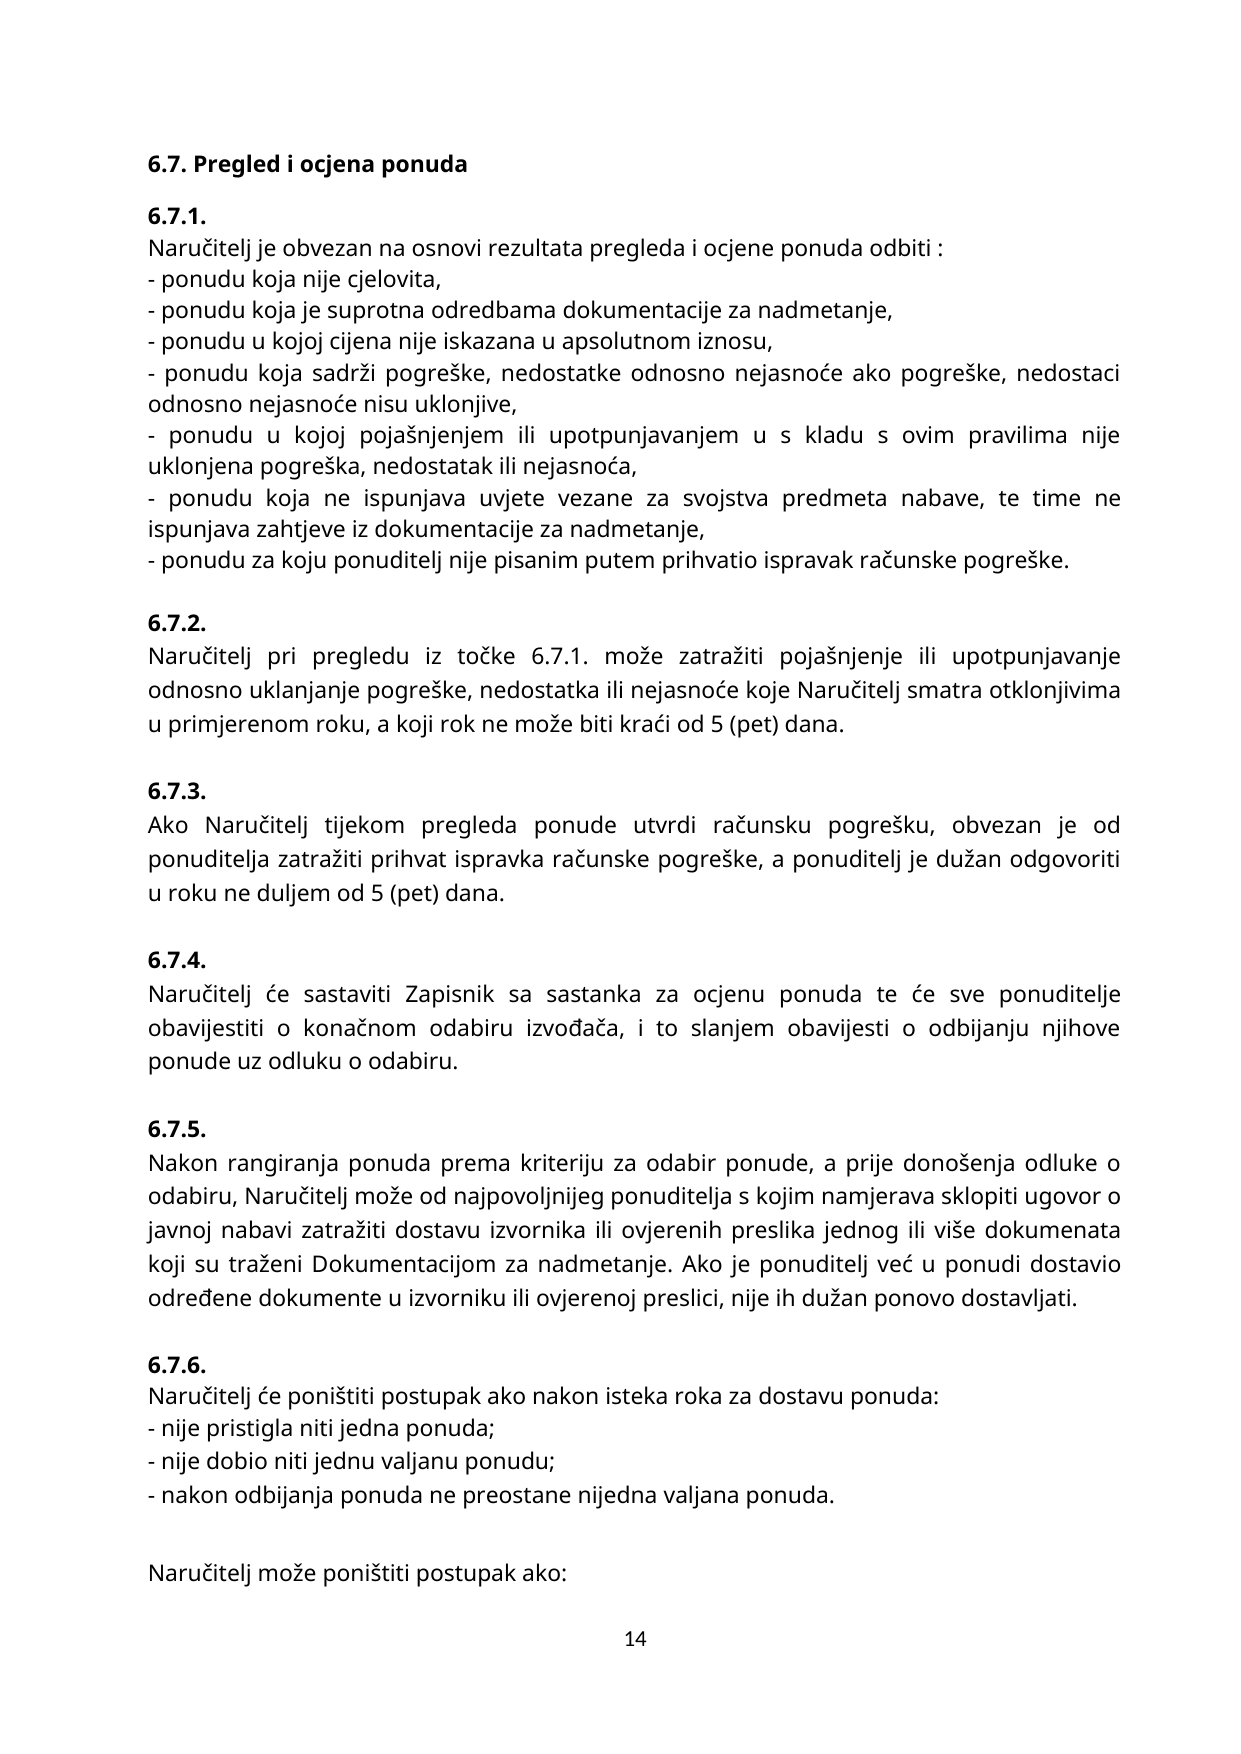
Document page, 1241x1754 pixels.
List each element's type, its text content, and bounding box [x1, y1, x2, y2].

text Nakon rangiranja ponuda prema kriteriju za odabir ponude, a prije donošenja odluke o odabiru, Naručitelj može od najpovoljnijeg ponuditelja s kojim namjerava sklopiti ugovor o javnoj nabavi zatražiti dostavu izvornika ili ovjerenih preslika jednog ili više dokumenata koji su traženi Dokumentacijom za nadmetanje. Ako je ponuditelj već u ponudi dostavio određene dokumente u izvorniku ili ovjerenoj preslici, nije ih dužan ponovo dostavljati. [148, 1147, 1122, 1313]
text 6.7.1. [148, 200, 1122, 232]
text - ponudu koja nije cjelovita, [148, 263, 1122, 294]
text Naručitelj je obvezan na osnovi rezultata pregleda i ocjene ponuda odbiti : [148, 232, 1122, 263]
text - ponudu u kojoj cijena nije iskazana u apsolutnom iznosu, [148, 325, 1122, 357]
text Naručitelj će poništiti postupak ako nakon isteka roka za dostavu ponuda: [148, 1380, 1122, 1412]
text 6.7.4. [148, 944, 1122, 975]
text - nakon odbijanja ponuda ne preostane nijedna valjana ponuda. [148, 1479, 1122, 1510]
text 6.7.5. [148, 1113, 1122, 1144]
text Naručitelj će sastaviti Zapisnik sa sastanka za ocjenu ponuda te će sve ponuditelje obavijestiti o konačnom odabiru izvođača, i to slanjem obavijesti o odbijanju njihove ponude uz odluku o odabiru. [148, 978, 1122, 1077]
text - nije pristigla niti jedna ponuda; [148, 1412, 1122, 1443]
text 6.7.2. [148, 607, 1122, 638]
text - ponudu u kojoj pojašnjenjem ili upotpunjavanjem u s kladu s ovim pravilima nije uklonjena pogreška, nedostatak ili nejasnoća, [148, 419, 1122, 482]
text - ponudu koja sadrži pogreške, nedostatke odnosno nejasnoće ako pogreške, nedostaci odnosno nejasnoće nisu uklonjive, [148, 357, 1122, 419]
text Ako Naručitelj tijekom pregleda ponude utvrdi računsku pogrešku, obvezan je od ponuditelja zatražiti prihvat ispravka računske pogreške, a ponuditelj je dužan odgovoriti u roku ne duljem od 5 (pet) dana. [148, 809, 1122, 908]
text Naručitelj može poništiti postupak ako: [148, 1557, 1122, 1588]
text - nije dobio niti jednu valjanu ponudu; [148, 1445, 1122, 1477]
text - ponudu koja ne ispunjava uvjete vezane za svojstva predmeta nabave, te time ne ispunjava zahtjeve iz dokumentacije za nadmetanje, [148, 482, 1122, 544]
text Naručitelj pri pregledu iz točke 6.7.1. može zatražiti pojašnjenje ili upotpunjavanje odnosno uklanjanje pogreške, nedostatka ili nejasnoće koje Naručitelj smatra otklonjivima u primjerenom roku, a koji rok ne može biti kraći od 5 (pet) dana. [148, 640, 1122, 739]
text - ponudu koja je suprotna odredbama dokumentacije za nadmetanje, [148, 294, 1122, 325]
text - ponudu za koju ponuditelj nije pisanim putem prihvatio ispravak računske pogreške. [148, 544, 1122, 575]
text 6.7.3. [148, 775, 1122, 807]
text 6.7.6. [148, 1349, 1122, 1380]
subtitle 6.7. Pregled i ocjena ponuda [148, 148, 1122, 179]
